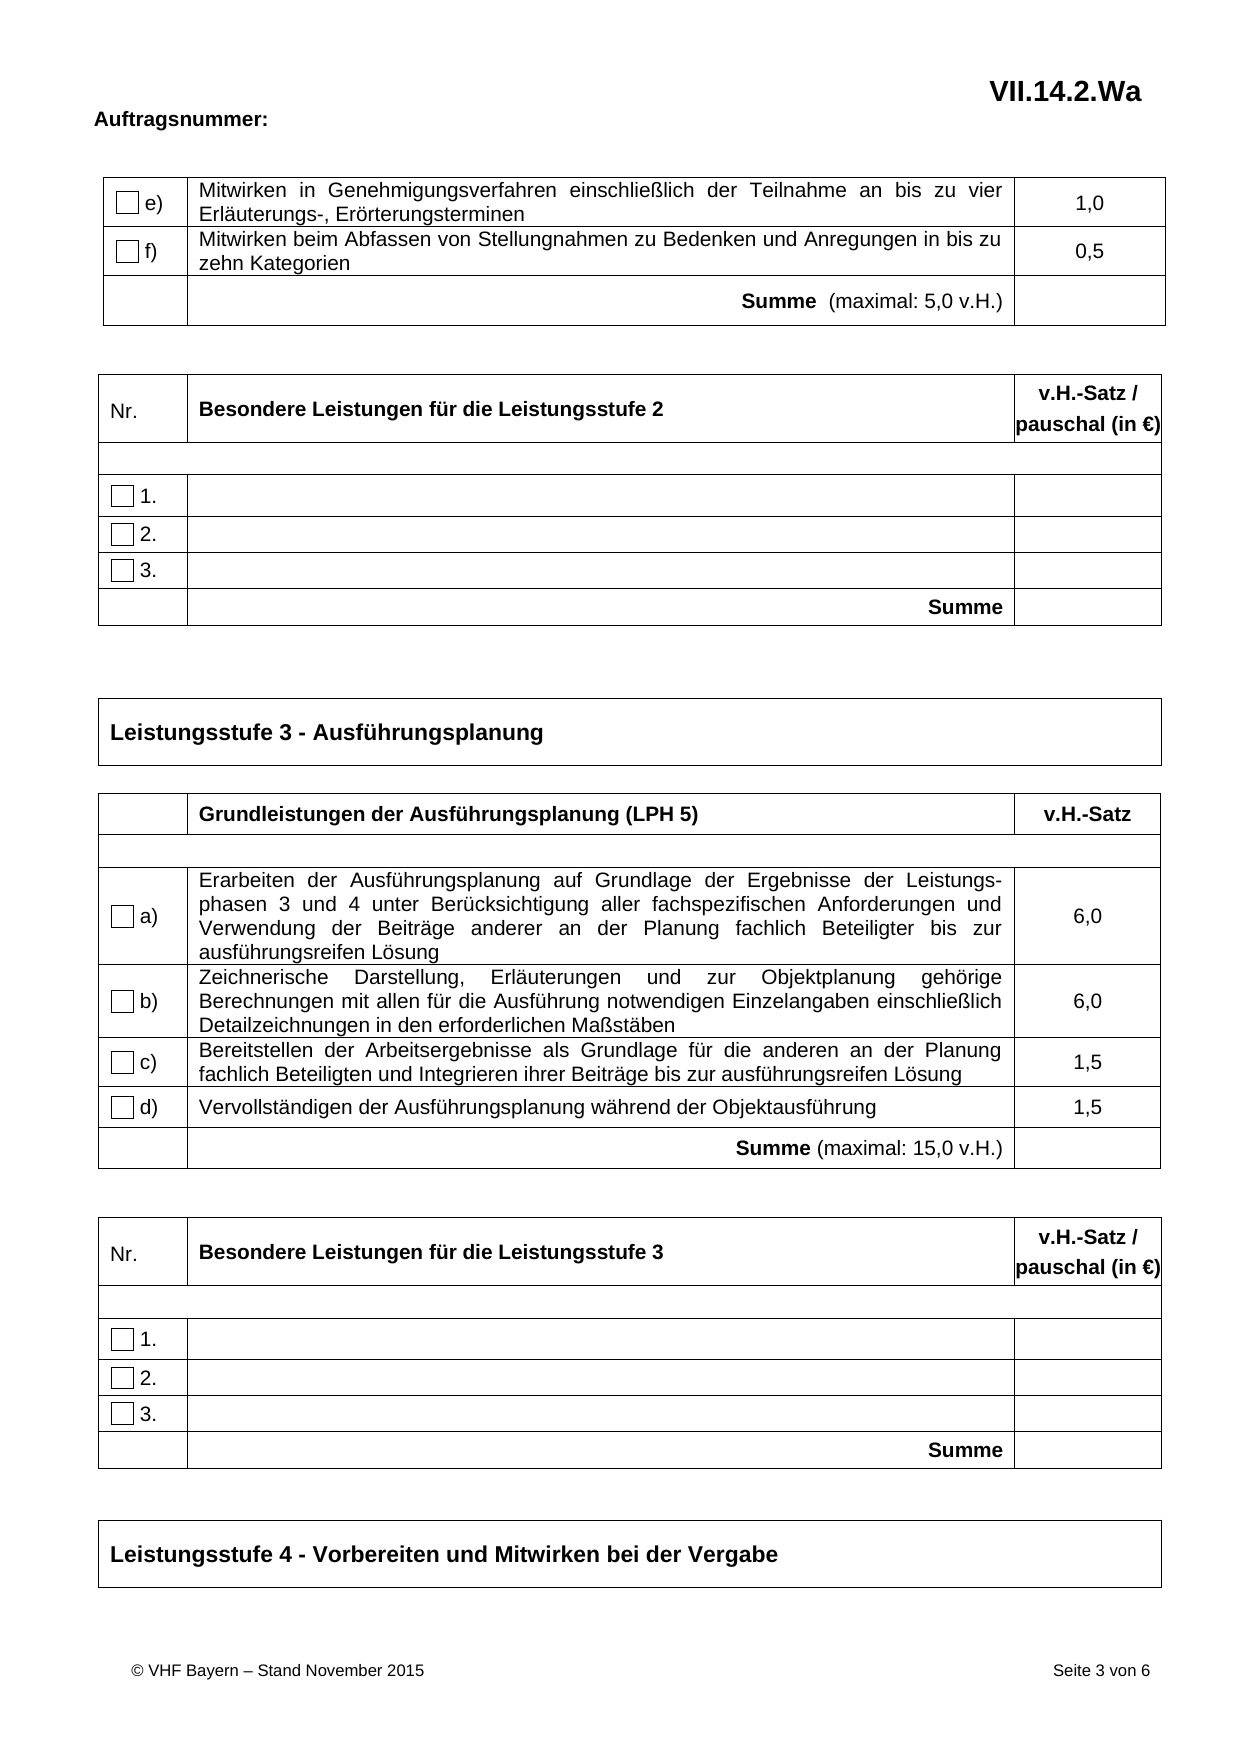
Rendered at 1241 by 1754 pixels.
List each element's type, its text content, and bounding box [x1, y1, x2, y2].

table_cell c) [99, 1038, 187, 1086]
table_cell 6,0 [1015, 965, 1160, 1037]
table_cell [99, 443, 1161, 474]
table_cell 0,5 [1015, 227, 1165, 275]
table_cell 3. [99, 553, 187, 587]
table_cell [1015, 475, 1161, 516]
table_cell [188, 1319, 1014, 1359]
table_cell 1. [99, 475, 187, 516]
table_cell 1,5 [1015, 1038, 1160, 1086]
table_header Nr. [99, 375, 187, 442]
table_header Nr. [99, 1218, 187, 1285]
table_cell 1,5 [1015, 1087, 1160, 1127]
table_cell Zeichnerische Darstellung, Erläuterungen und zur Objektplanung gehörige Berechnungen mit allen für die Ausführung notwendigen Einzelangaben einschließlich Detailzeichnungen in den erforderlichen Maßstäben [188, 965, 1014, 1037]
table_cell Mitwirken in Genehmigungsverfahren einschließlich der Teilnahme an bis zu vier Erläuterungs-, Erörterungsterminen [188, 178, 1014, 226]
table_header [99, 794, 187, 834]
table_cell 3. [99, 1396, 187, 1431]
table_cell [1015, 1432, 1161, 1468]
table_cell Summe (maximal: 15,0 v.H.) [188, 1128, 1014, 1168]
table_cell Vervollständigen der Ausführungsplanung während der Objektausführung [188, 1087, 1014, 1127]
table_cell [1015, 276, 1165, 325]
table_cell [188, 1396, 1014, 1431]
table_cell [99, 835, 1160, 867]
table_header Leistungsstufe 4 - Vorbereiten und Mitwirken bei der Vergabe [99, 1521, 1161, 1587]
table_cell [188, 475, 1014, 516]
table_cell 2. [99, 1360, 187, 1395]
table_header Leistungsstufe 3 - Ausführungsplanung [99, 699, 1161, 765]
table_cell 1,0 [1015, 178, 1165, 226]
table_cell Mitwirken beim Abfassen von Stellungnahmen zu Bedenken und Anregungen in bis zu zehn Kategorien [188, 227, 1014, 275]
table_cell Summe [188, 589, 1014, 625]
table_cell Erarbeiten der Ausführungsplanung auf Grundlage der Ergebnisse der Leistungs-phasen 3 und 4 unter Berücksichtigung aller fachspezifischen Anforderungen und Verwendung der Beiträge anderer an der Planung fachlich Beteiligter bis zur ausführungsreifen Lösung [188, 868, 1014, 964]
table_cell [1015, 1319, 1161, 1359]
table_header v.H.-Satz / pauschal (in €) [1015, 1218, 1161, 1285]
table_cell [99, 589, 187, 625]
table_cell 2. [99, 517, 187, 552]
table_cell [1015, 589, 1161, 625]
table_cell [99, 1286, 1161, 1318]
table_cell Summe (maximal: 5,0 v.H.) [188, 276, 1014, 325]
table_cell [188, 553, 1014, 587]
table_cell 6,0 [1015, 868, 1160, 964]
table_cell [188, 1360, 1014, 1395]
table_cell [1015, 517, 1161, 552]
table_header Besondere Leistungen für die Leistungsstufe 3 [188, 1218, 1014, 1285]
table_header v.H.-Satz / pauschal (in €) [1015, 375, 1161, 442]
table_header v.H.-Satz [1015, 794, 1160, 834]
table_cell a) [99, 868, 187, 964]
table_header Grundleistungen der Ausführungsplanung (LPH 5) [188, 794, 1014, 834]
table_cell [188, 517, 1014, 552]
table_cell [1015, 1128, 1160, 1168]
table_cell f) [104, 227, 187, 275]
table_cell d) [99, 1087, 187, 1127]
table_cell [99, 1128, 187, 1168]
table_cell [1015, 1396, 1161, 1431]
table_cell [1015, 1360, 1161, 1395]
table_cell e) [104, 178, 187, 226]
table_cell [1015, 553, 1161, 587]
table_cell [99, 1432, 187, 1468]
table_cell b) [99, 965, 187, 1037]
table_cell Summe [188, 1432, 1014, 1468]
table_cell Bereitstellen der Arbeitsergebnisse als Grundlage für die anderen an der Planung fachlich Beteiligten und Integrieren ihrer Beiträge bis zur ausführungsreifen Lösung [188, 1038, 1014, 1086]
table_header Besondere Leistungen für die Leistungsstufe 2 [188, 375, 1014, 442]
table_cell [104, 276, 187, 325]
table_cell 1. [99, 1319, 187, 1359]
